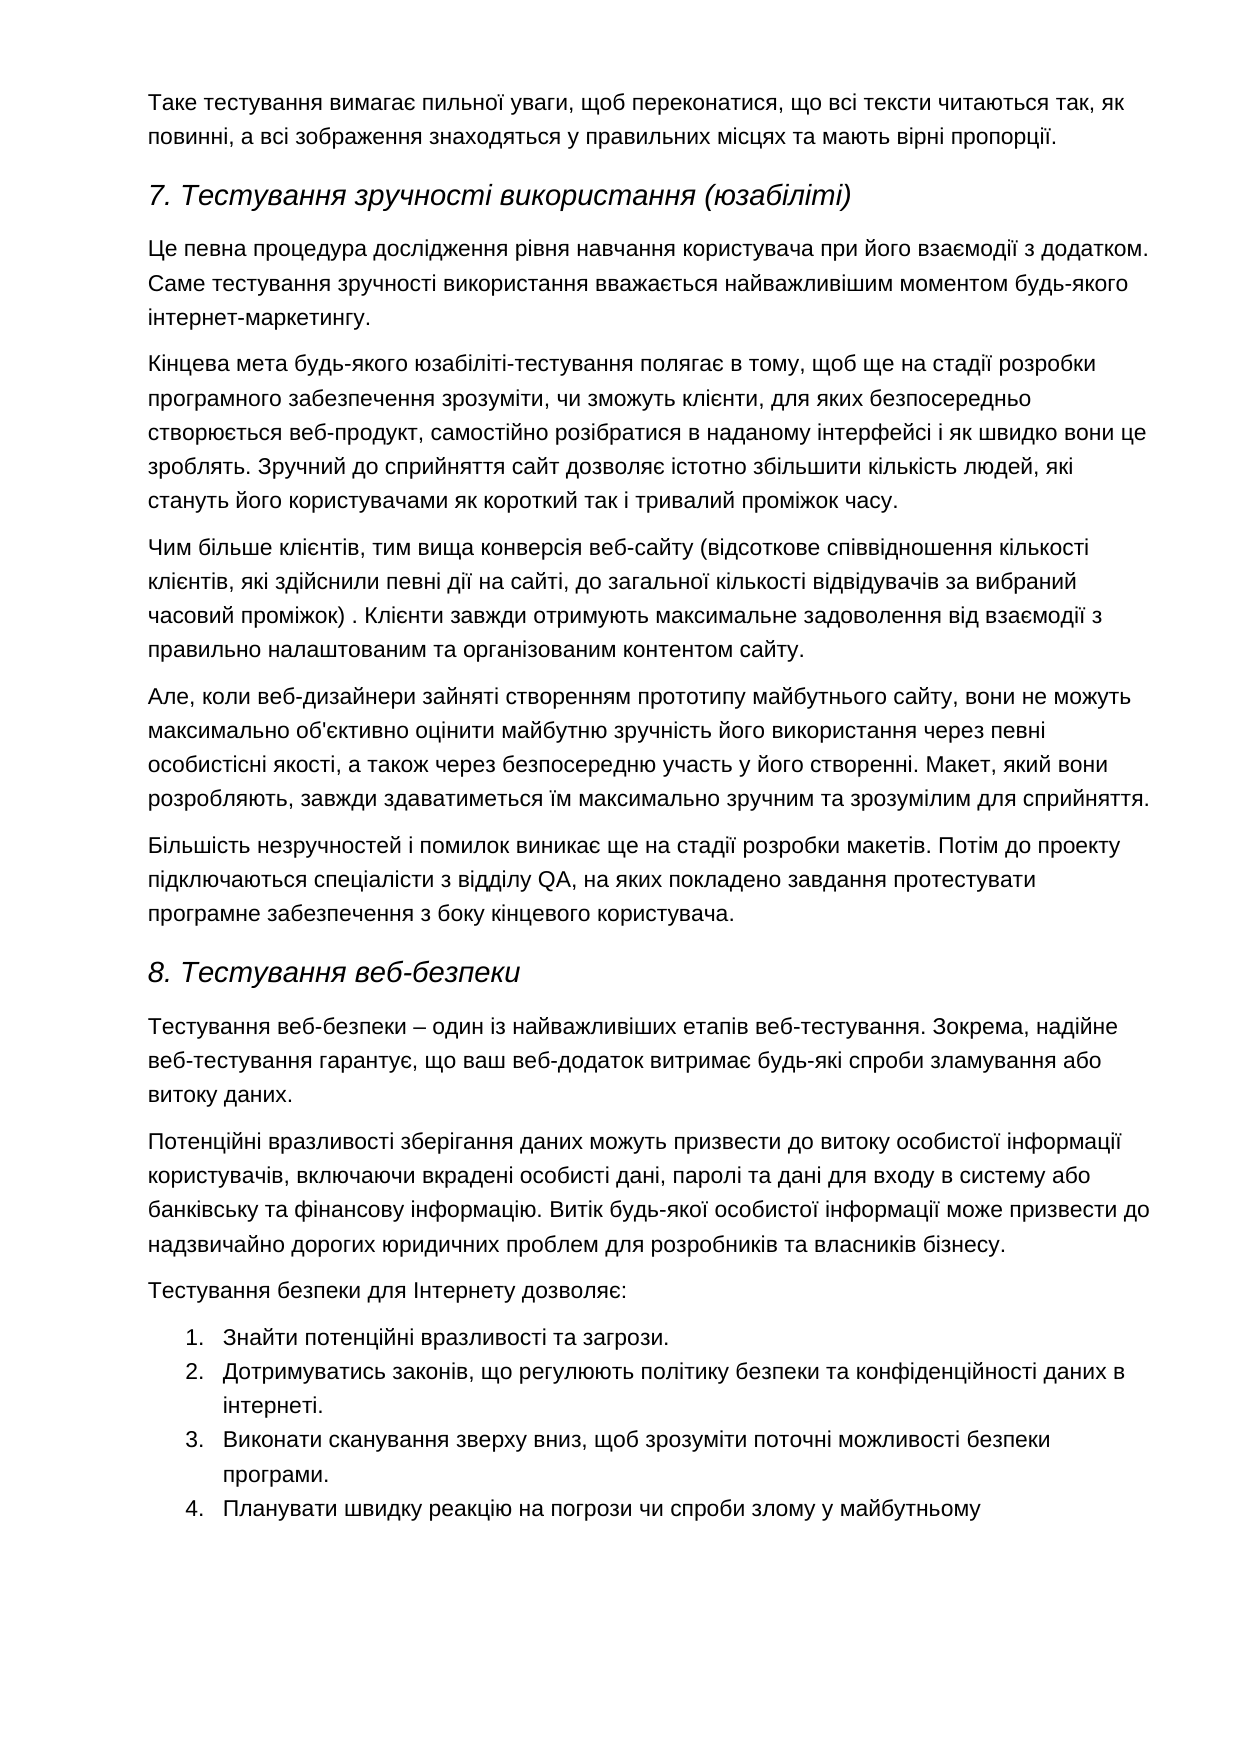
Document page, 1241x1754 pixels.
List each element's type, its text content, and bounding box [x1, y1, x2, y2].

list Виконати сканування зверху вниз, щоб зрозуміти поточні можливості безпеки програми. [185, 1426, 1152, 1487]
text Тестування безпеки для Інтернету дозволяє: [148, 1277, 1152, 1304]
subtitle 8. Тестування веб-безпеки [148, 955, 1152, 989]
text Це певна процедура дослідження рівня навчання користувача при його взаємодії з додатком. Саме тестування зручності використання вважається найважливішим моментом будь-якого інтернет-маркетингу. [148, 235, 1152, 330]
text Але, коли веб-дизайнери зайняті створенням прототипу майбутнього сайту, вони не можуть максимально об'єктивно оцінити майбутню зручність його використання через певні особистісні якості, а також через безпосередню участь у його створенні. Макет, який вони розробляють, завжди здаватиметься їм максимально зручним та зрозумілим для сприйняття. [148, 683, 1152, 812]
text Чим більше клієнтів, тим вища конверсія веб-сайту (відсоткове співвідношення кількості клієнтів, які здійснили певні дії на сайті, до загальної кількості відвідувачів за вибраний часовий проміжок) . Клієнти завжди отримують максимальне задоволення від взаємодії з правильно налаштованим та організованим контентом сайту. [148, 534, 1152, 663]
list Планувати швидку реакцію на погрози чи спроби злому у майбутньому [185, 1495, 1152, 1521]
text Потенційні вразливості зберігання даних можуть призвести до витоку особистої інформації користувачів, включаючи вкрадені особисті дані, паролі та дані для входу в систему або банківську та фінансову інформацію. Витік будь-якої особистої інформації може призвести до надзвичайно дорогих юридичних проблем для розробників та власників бізнесу. [148, 1128, 1152, 1257]
text Більшість незручностей і помилок виникає ще на стадії розробки макетів. Потім до проекту підключаються спеціалісти з відділу QA, на яких покладено завдання протестувати програмне забезпечення з боку кінцевого користувача. [148, 832, 1152, 927]
text Тестування веб-безпеки – один із найважливіших етапів веб-тестування. Зокрема, надійне веб-тестування гарантує, що ваш веб-додаток витримає будь-які спроби зламування або витоку даних. [148, 1013, 1152, 1108]
text Кінцева мета будь-якого юзабіліті-тестування полягає в тому, щоб ще на стадії розробки програмного забезпечення зрозуміти, чи зможуть клієнти, для яких безпосередньо створюється веб-продукт, самостійно розібратися в наданому інтерфейсі і як швидко вони це зроблять. Зручний до сприйняття сайт дозволяє істотно збільшити кількість людей, які стануть його користувачами як короткий так і тривалий проміжок часу. [148, 350, 1152, 513]
list Знайти потенційні вразливості та загрози. [185, 1324, 1152, 1350]
list Дотримуватись законів, що регулюють політику безпеки та конфіденційності даних в інтернеті. [185, 1358, 1152, 1419]
subtitle 7. Тестування зручності використання (юзабіліті) [148, 178, 1152, 211]
text Таке тестування вимагає пильної уваги, щоб переконатися, що всі тексти читаються так, як повинні, а всі зображення знаходяться у правильних місцях та мають вірні пропорції. [148, 88, 1152, 149]
